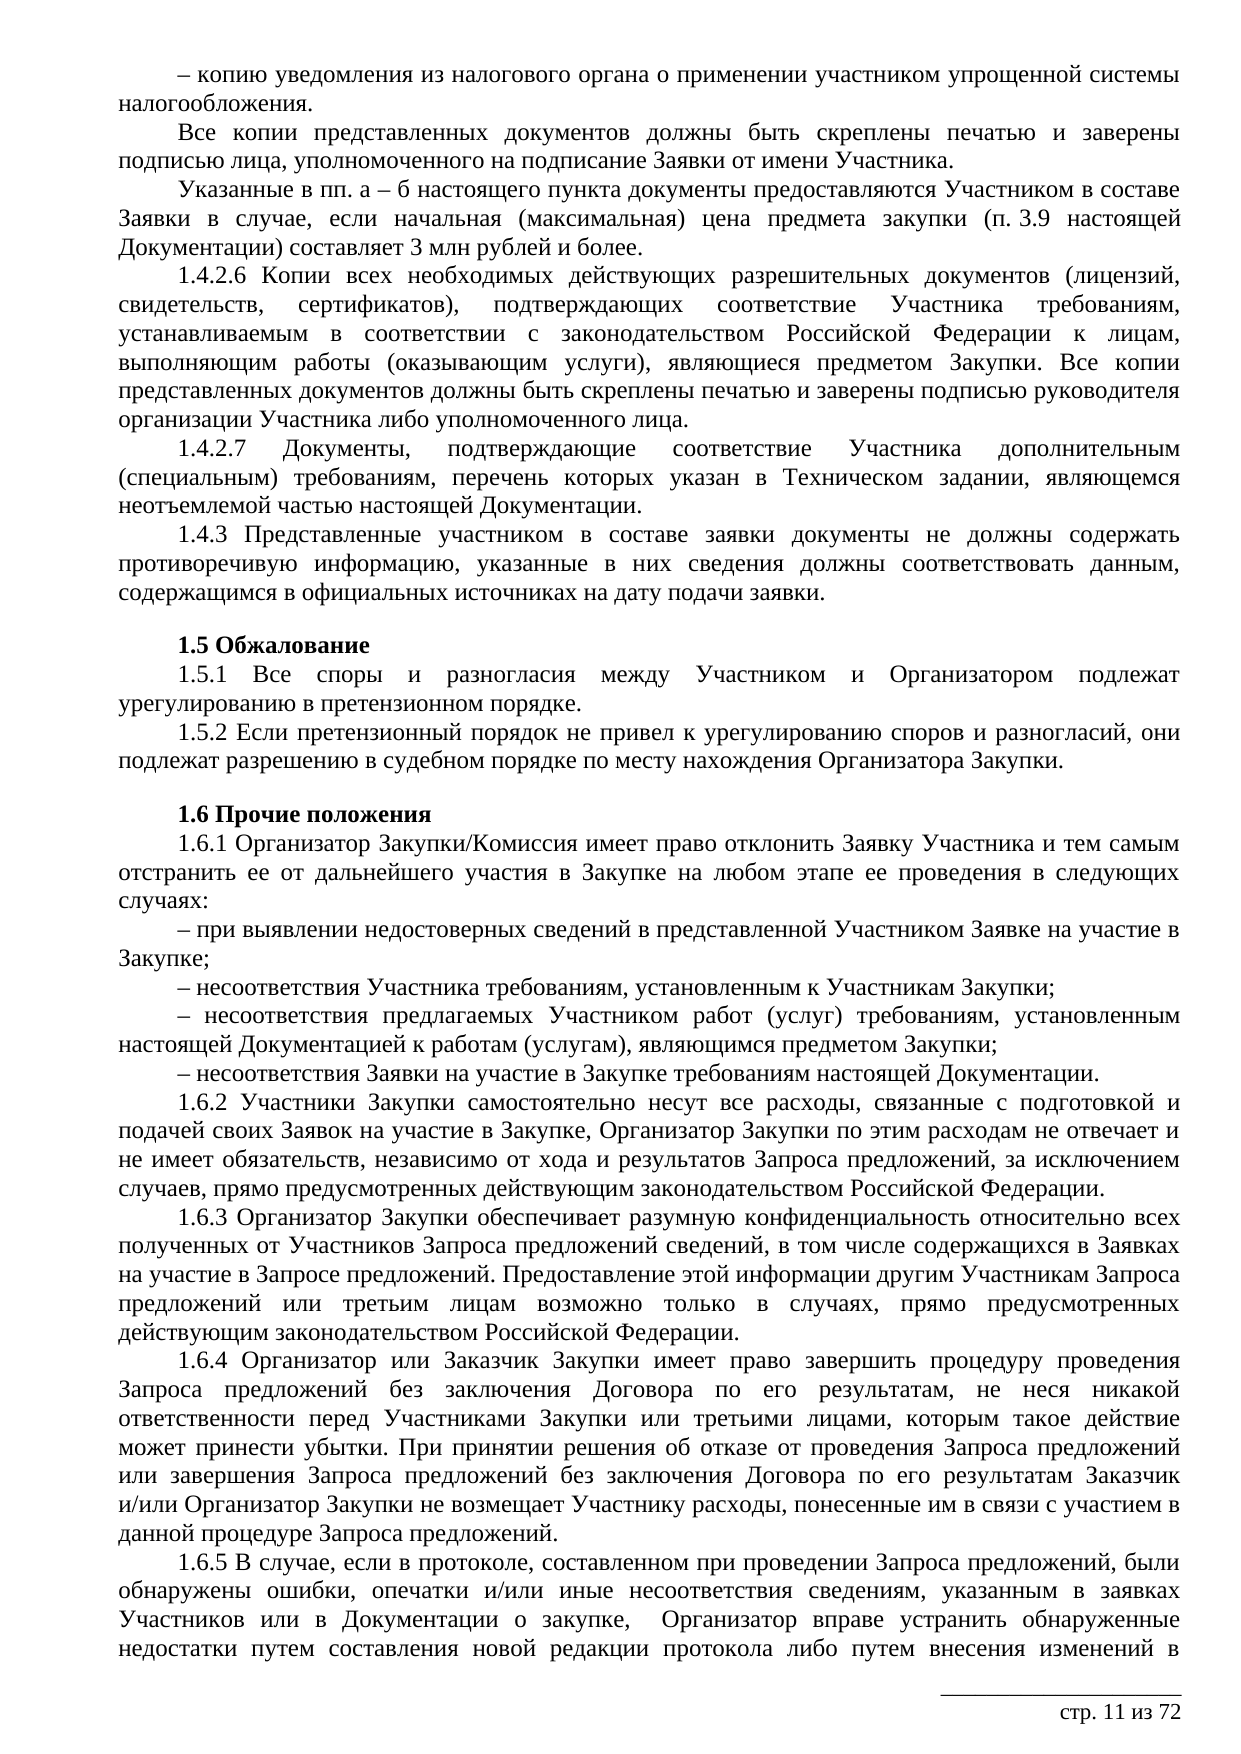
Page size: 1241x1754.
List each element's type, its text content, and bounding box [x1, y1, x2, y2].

text 1.6.4 Организатор или Заказчик Закупки имеет право завершить процедуру проведения Запроса предложений без заключения Договора по его результатам, не неся никакой ответственности перед Участниками Закупки или третьими лицами, которым такое действие может принести убытки. При принятии решения об отказе от проведения Запроса предложений или завершения Запроса предложений без заключения Договора по его результатам Заказчик и/или Организатор Закупки не возмещает Участнику расходы, понесенные им в связи с участием в данной процедуре Запроса предложений. [118, 1345, 1181, 1547]
text – копию уведомления из налогового органа о применении участником упрощенной системы налогообложения. [118, 59, 1181, 117]
text 1.6.3 Организатор Закупки обеспечивает разумную конфиденциальность относительно всех полученных от Участников Запроса предложений сведений, в том числе содержащихся в Заявках на участие в Запросе предложений. Предоставление этой информации другим Участникам Запроса предложений или третьим лицам возможно только в случаях, прямо предусмотренных действующим законодательством Российской Федерации. [118, 1202, 1181, 1345]
text – при выявлении недостоверных сведений в представленной Участником Заявке на участие в Закупке; [118, 914, 1181, 972]
text 1.6.2 Участники Закупки самостоятельно несут все расходы, связанные с подготовкой и подачей своих Заявок на участие в Закупке, Организатор Закупки по этим расходам не отвечает и не имеет обязательств, независимо от хода и результатов Запроса предложений, за исключением случаев, прямо предусмотренных действующим законодательством Российской Федерации. [118, 1087, 1181, 1202]
text Указанные в пп. а – б настоящего пункта документы предоставляются Участником в составе Заявки в случае, если начальная (максимальная) цена предмета закупки (п. 3.9 настоящей Документации) составляет 3 млн рублей и более. [118, 174, 1181, 260]
text – несоответствия Участника требованиям, установленным к Участникам Закупки; [118, 972, 1181, 1000]
text 1.6.1 Организатор Закупки/Комиссия имеет право отклонить Заявку Участника и тем самым отстранить ее от дальнейшего участия в Закупке на любом этапе ее проведения в следующих случаях: [118, 828, 1181, 914]
text 1.5.2 Если претензионный порядок не привел к урегулированию споров и разногласий, они подлежат разрешению в судебном порядке по месту нахождения Организатора Закупки. [118, 717, 1181, 774]
text – несоответствия предлагаемых Участником работ (услуг) требованиям, установленным настоящей Документацией к работам (услугам), являющимся предметом Закупки; [118, 1000, 1181, 1058]
text 1.6 Прочие положения [118, 799, 1181, 828]
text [118, 1547, 1181, 1662]
text 1.4.2.7 Документы, подтверждающие соответствие Участника дополнительным (специальным) требованиям, перечень которых указан в Техническом задании, являющемся неотъемлемой частью настоящей Документации. [118, 433, 1181, 519]
text 1.4.2.6 Копии всех необходимых действующих разрешительных документов (лицензий, свидетельств, сертификатов), подтверждающих соответствие Участника требованиям, устанавливаемым в соответствии с законодательством Российской Федерации к лицам, выполняющим работы (оказывающим услуги), являющиеся предметом Закупки. Все копии представленных документов должны быть скреплены печатью и заверены подписью руководителя организации Участника либо уполномоченного лица. [118, 260, 1181, 433]
text – несоответствия Заявки на участие в Закупке требованиям настоящей Документации. [118, 1058, 1181, 1087]
text 1.5 Обжалование [118, 630, 1181, 659]
text 1.5.1 Все споры и разногласия между Участником и Организатором подлежат урегулированию в претензионном порядке. [118, 659, 1181, 717]
text 1.4.3 Представленные участником в составе заявки документы не должны содержать противоречивую информацию, указанные в них сведения должны соответствовать данным, содержащимся в официальных источниках на дату подачи заявки. [118, 519, 1181, 605]
text Все копии представленных документов должны быть скреплены печатью и заверены подписью лица, уполномоченного на подписание Заявки от имени Участника. [118, 117, 1181, 174]
